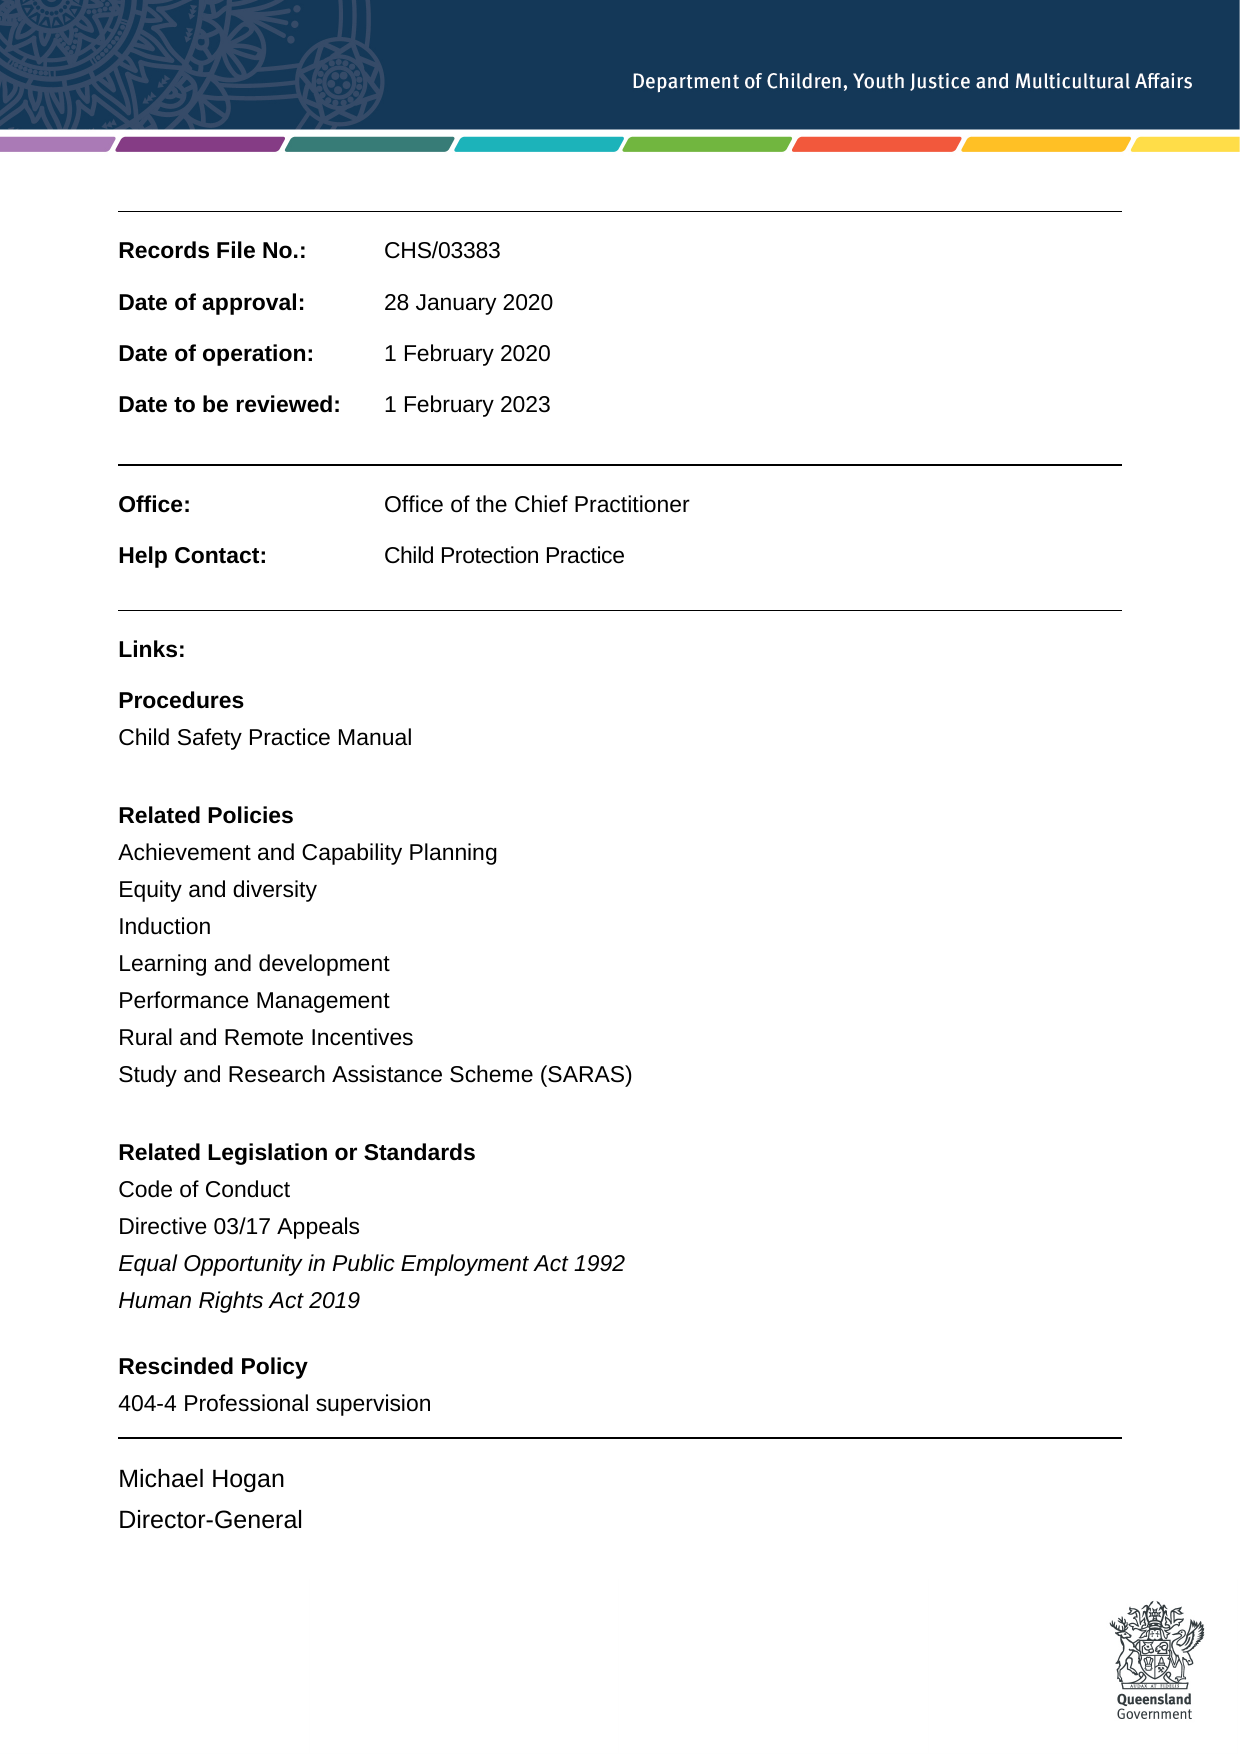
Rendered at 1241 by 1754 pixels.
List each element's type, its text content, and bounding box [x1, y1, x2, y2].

subtitle Related Legislation or Standards [118, 1139, 1122, 1166]
text Date to be reviewed: 1 February 2023 [118, 391, 1122, 418]
subtitle Child Safety Practice Manual [118, 724, 1122, 751]
picture [0, 0, 1240, 192]
text Links: [118, 636, 1122, 662]
subtitle Procedures [118, 687, 1122, 713]
subtitle Rural and Remote Incentives [118, 1024, 1122, 1051]
text Date of operation: 1 February 2020 [118, 340, 1122, 366]
subtitle Study and Research Assistance Scheme (SARAS) [118, 1061, 1122, 1088]
text Date of approval: 28 January 2020 [118, 289, 1122, 315]
subtitle Director-General [118, 1505, 1122, 1534]
subtitle Learning and development [118, 950, 1122, 977]
subtitle Code of Conduct [118, 1176, 1122, 1203]
text Records File No.: CHS/03383 [118, 237, 1122, 264]
subtitle 404-4 Professional supervision [118, 1390, 1122, 1416]
picture [0, 1579, 1238, 1754]
subtitle Equal Opportunity in Public Employment Act 1992 [118, 1250, 1122, 1277]
subtitle Michael Hogan [118, 1464, 1122, 1493]
subtitle Directive 03/17 Appeals [118, 1213, 1122, 1240]
text Help Contact: Child Protection Practice [118, 542, 1122, 568]
subtitle Achievement and Capability Planning [118, 839, 1122, 865]
text Office: Office of the Chief Practitioner [118, 491, 1122, 517]
subtitle Human Rights Act 2019 [118, 1287, 1122, 1314]
subtitle Induction [118, 913, 1122, 939]
subtitle Related Policies [118, 802, 1122, 828]
subtitle Performance Management [118, 987, 1122, 1014]
subtitle Rescinded Policy [118, 1353, 1122, 1379]
subtitle Equity and diversity [118, 876, 1122, 902]
